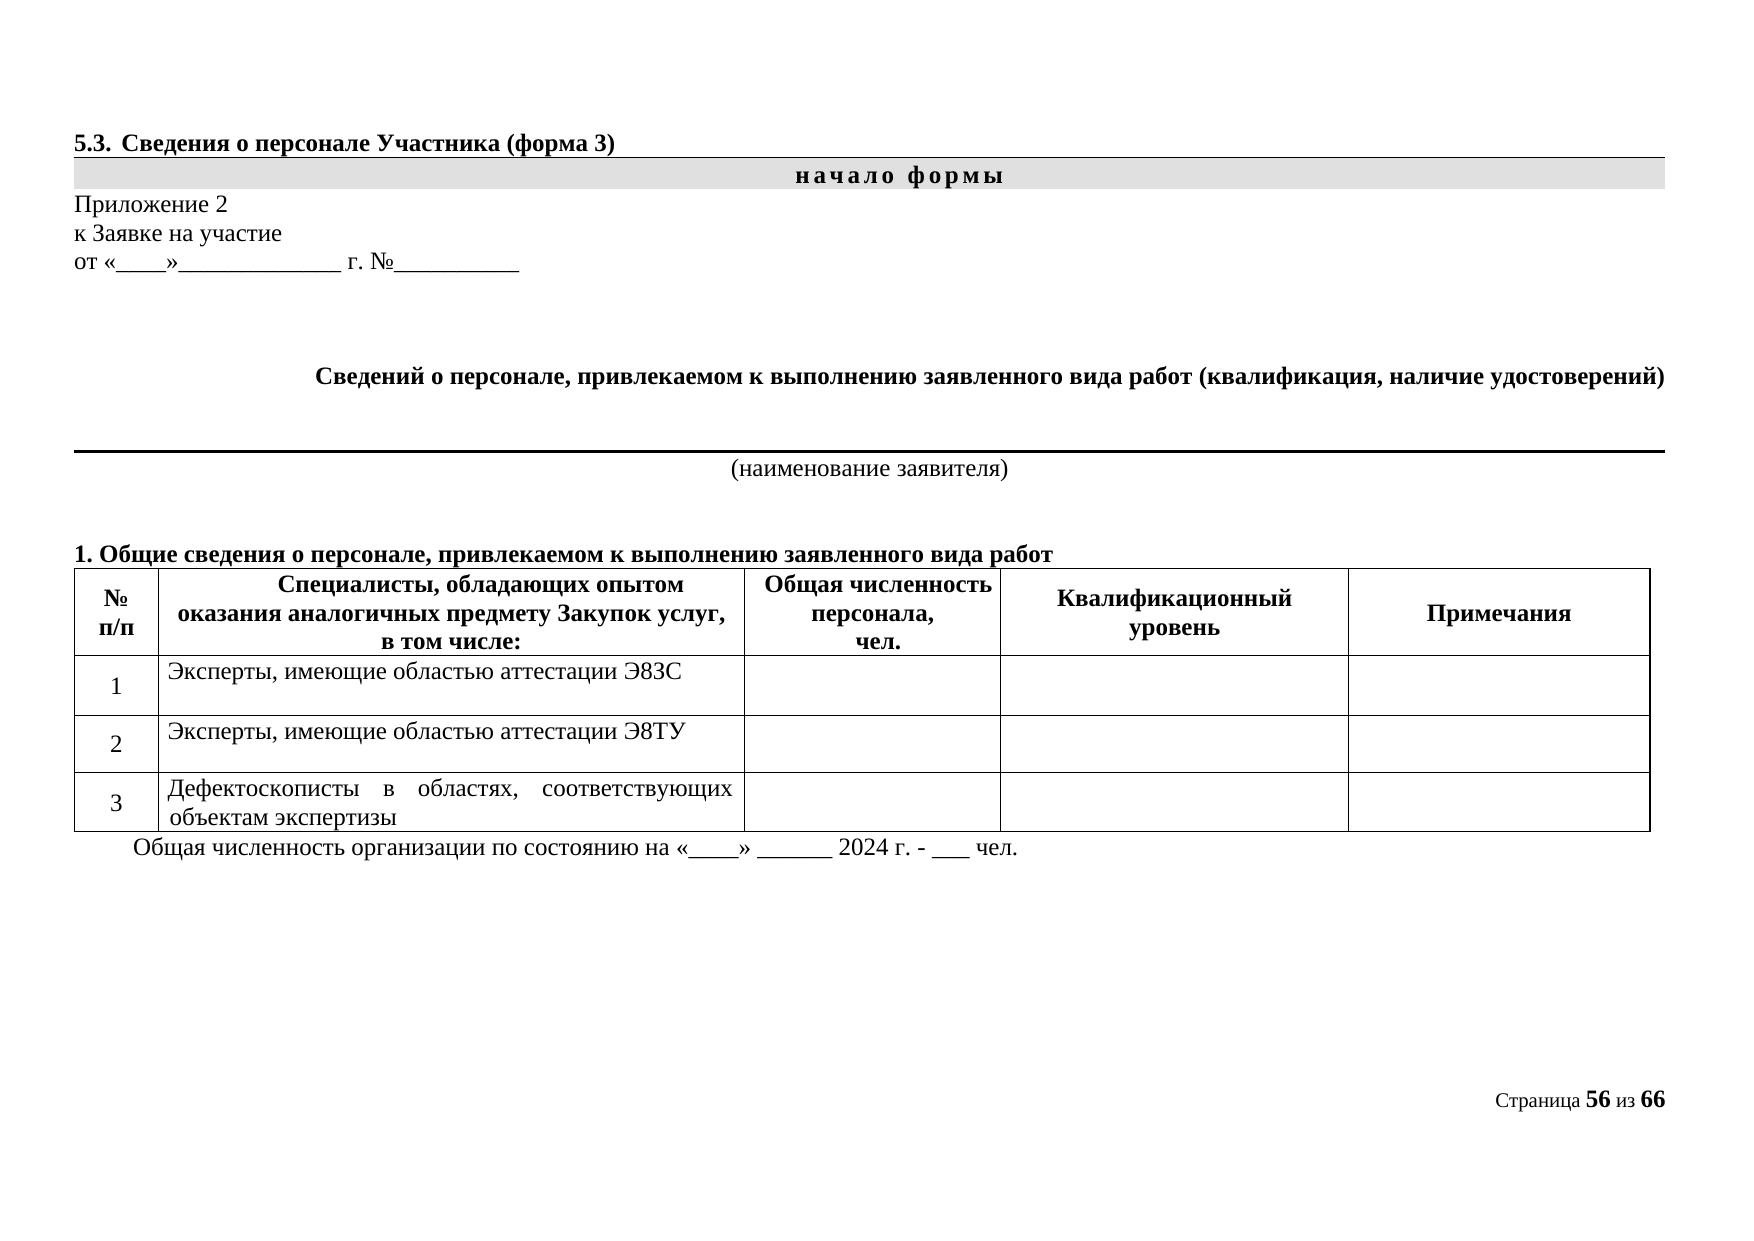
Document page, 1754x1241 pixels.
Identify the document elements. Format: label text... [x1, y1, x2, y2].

text начало формы [74, 158, 1665, 189]
text (наименование заявителя) [74, 453, 1665, 482]
text Приложение 2 [74, 189, 1665, 218]
table_header № п/п [75, 569, 158, 655]
table_cell [1349, 773, 1649, 831]
text 1. Общие сведения о персонале, привлекаемом к выполнению заявленного вида работ [74, 539, 1668, 568]
table_cell [745, 716, 1000, 772]
table_cell [745, 656, 1000, 715]
table_header Примечания [1349, 569, 1649, 655]
table_cell Эксперты, имеющие областью аттестации Э8ТУ [159, 716, 744, 772]
table_cell [1001, 773, 1348, 831]
table_cell 3 [75, 773, 158, 831]
table_cell 2 [75, 716, 158, 772]
table_cell [745, 773, 1000, 831]
table_cell [1349, 656, 1649, 715]
table_cell 1 [75, 656, 158, 715]
table_cell [1349, 716, 1649, 772]
list Сведения о персонале Участника (форма 3) [74, 128, 1668, 157]
text от «____»_____________ г. №__________ [74, 246, 1665, 275]
table_header Специалисты, обладающих опытом оказания аналогичных предмету Закупок услуг, в том числе: [159, 569, 744, 655]
text Общая численность организации по состоянию на «____» ______ 2024 г. - ___ чел. [74, 832, 1665, 861]
text Сведений о персонале, привлекаемом к выполнению заявленного вида работ (квалификация, наличие удостоверений) [74, 361, 1665, 390]
table_header Квалификационный уровень [1001, 569, 1348, 655]
table_header Общая численность персонала, чел. [745, 569, 1000, 655]
table_cell [1001, 716, 1348, 772]
table_cell Эксперты, имеющие областью аттестации Э8ЗС [159, 656, 744, 715]
table_cell Дефектоскописты в областях, соответствующих объектам экспертизы [159, 773, 744, 831]
table_cell [1001, 656, 1348, 715]
text к Заявке на участие [74, 218, 1665, 246]
